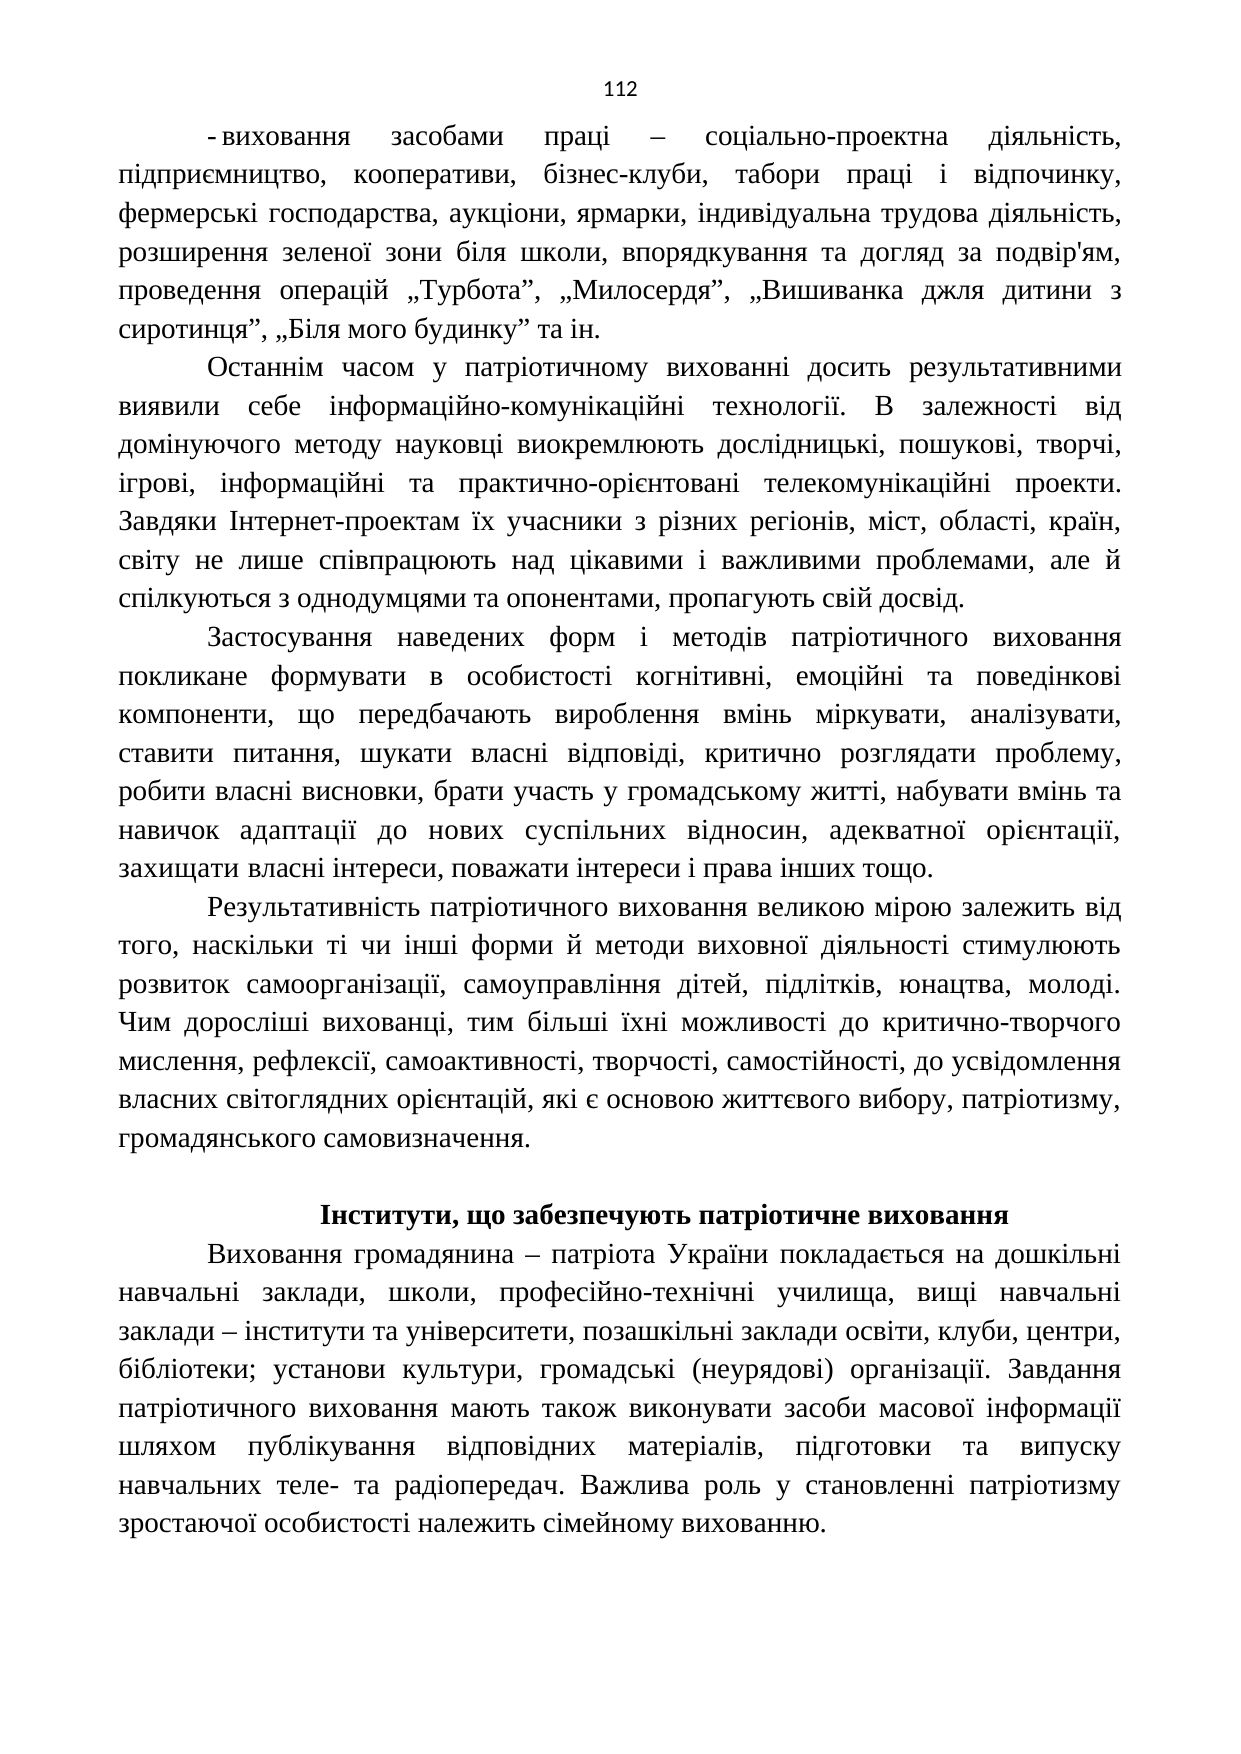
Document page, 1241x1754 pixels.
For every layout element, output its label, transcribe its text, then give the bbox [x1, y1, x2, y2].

text Результативність патріотичного виховання великою мірою залежить від того, наскільки ті чи інші форми й методи виховної діяльності стимулюють розвиток самоорганізації, самоуправління дітей, підлітків, юнацтва, молоді. Чим доросліші вихованці, тим більші їхні можливості до критично-творчого мислення, рефлексії, самоактивності, творчості, самостійності, до усвідомлення власних світоглядних орієнтацій, які є основою життєвого вибору, патріотизму, громадянського самовизначення. [118, 889, 1122, 1154]
text Інститути, що забезпечують патріотичне виховання [118, 1197, 1122, 1231]
text Застосування наведених форм і методів патріотичного виховання покликане формувати в особистості когнітивні, емоційні та поведінкові компоненти, що передбачають вироблення вмінь міркувати, аналізувати, ставити питання, шукати власні відповіді, критично розглядати проблему, робити власні висновки, брати участь у громадському житті, набувати вмінь та навичок адаптації до нових суспільних відносин, адекватної орієнтації, захищати власні інтереси, поважати інтереси і права інших тощо. [118, 619, 1122, 884]
text Виховання громадянина – патріота України покладається на дошкільні навчальні заклади, школи, професійно-технічні училища, вищі навчальні заклади – інститути та університети, позашкільні заклади освіти, клуби, центри, бібліотеки; установи культури, громадські (неурядові) організації. Завдання патріотичного виховання мають також виконувати засоби масової інформації шляхом публікування відповідних матеріалів, підготовки та випуску навчальних теле- та радіопередач. Важлива роль у становленні патріотизму зростаючої особистості належить сімейному вихованню. [118, 1236, 1122, 1539]
text Останнім часом у патріотичному вихованні досить результативними виявили себе інформаційно-комунікаційні технології. В залежності від домінуючого методу науковці виокремлюють дослідницькі, пошукові, творчі, ігрові, інформаційні та практично-орієнтовані телекомунікаційні проекти. Завдяки Інтернет-проектам їх учасники з різних регіонів, міст, області, країн, світу не лише співпрацюють над цікавими і важливими проблемами, але й спілкуються з однодумцями та опонентами, пропагують свій досвід. [118, 349, 1122, 614]
list виховання засобами праці – соціально-проектна діяльність, підприємництво, кооперативи, бізнес-клуби, табори праці і відпочинку, фермерські господарства, аукціони, ярмарки, індивідуальна трудова діяльність, розширення зеленої зони біля школи, впорядкування та догляд за подвір'ям, проведення операцій „Турбота”, „Милосердя”, „Вишиванка джля дитини з сиротинця”, „Біля мого будинку” та ін. [118, 118, 1122, 344]
